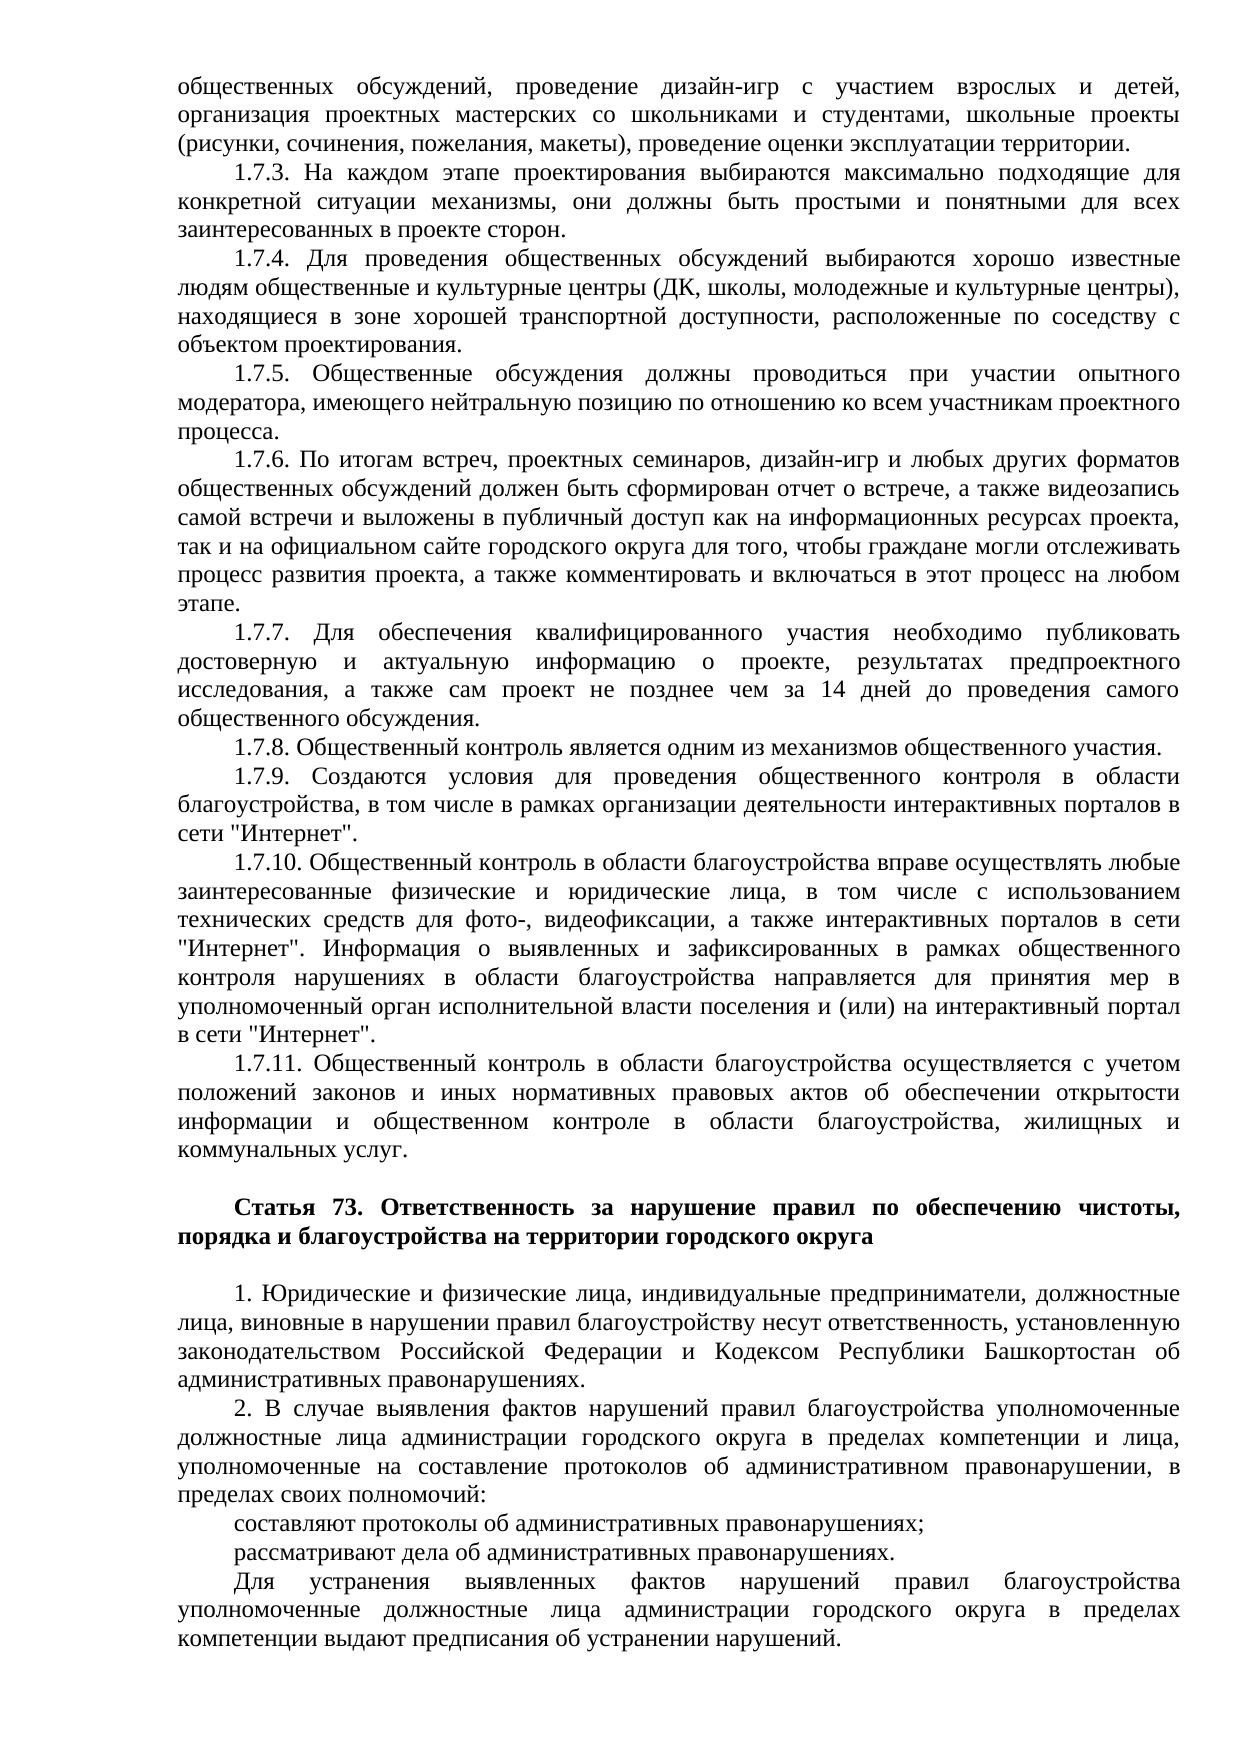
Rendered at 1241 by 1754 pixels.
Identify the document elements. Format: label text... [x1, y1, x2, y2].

text 1.7.7. Для обеспечения квалифицированного участия необходимо публиковать достоверную и актуальную информацию о проекте, результатах предпроектного исследования, а также сам проект не позднее чем за 14 дней до проведения самого общественного обсуждения. [177, 617, 1181, 732]
text Для устранения выявленных фактов нарушений правил благоустройства уполномоченные должностные лица администрации городского округа в пределах компетенции выдают предписания об устранении нарушений. [177, 1566, 1181, 1652]
text 1.7.11. Общественный контроль в области благоустройства осуществляется с учетом положений законов и иных нормативных правовых актов об обеспечении открытости информации и общественном контроле в области благоустройства, жилищных и коммунальных услуг. [177, 1048, 1181, 1163]
text 1.7.4. Для проведения общественных обсуждений выбираются хорошо известные людям общественные и культурные центры (ДК, школы, молодежные и культурные центры), находящиеся в зоне хорошей транспортной доступности, расположенные по соседству с объектом проектирования. [177, 243, 1181, 358]
text 1.7.10. Общественный контроль в области благоустройства вправе осуществлять любые заинтересованные физические и юридические лица, в том числе с использованием технических средств для фото-, видеофиксации, а также интерактивных порталов в сети "Интернет". Информация о выявленных и зафиксированных в рамках общественного контроля нарушениях в области благоустройства направляется для принятия мер в уполномоченный орган исполнительной власти поселения и (или) на интерактивный портал в сети "Интернет". [177, 847, 1181, 1048]
text 1. Юридические и физические лица, индивидуальные предприниматели, должностные лица, виновные в нарушении правил благоустройству несут ответственность, установленную законодательством Российской Федерации и Кодексом Республики Башкортостан об административных правонарушениях. [177, 1278, 1181, 1393]
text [177, 71, 1181, 157]
title Статья 73. Ответственность за нарушение правил по обеспечению чистоты, порядка и благоустройства на территории городского округа [177, 1192, 1181, 1249]
text 1.7.6. По итогам встреч, проектных семинаров, дизайн-игр и любых других форматов общественных обсуждений должен быть сформирован отчет о встрече, а также видеозапись самой встречи и выложены в публичный доступ как на информационных ресурсах проекта, так и на официальном сайте городского округа для того, чтобы граждане могли отслеживать процесс развития проекта, а также комментировать и включаться в этот процесс на любом этапе. [177, 444, 1181, 617]
text составляют протоколы об административных правонарушениях; [177, 1508, 1181, 1537]
text 1.7.9. Создаются условия для проведения общественного контроля в области благоустройства, в том числе в рамках организации деятельности интерактивных порталов в сети "Интернет". [177, 761, 1181, 847]
text 1.7.3. На каждом этапе проектирования выбираются максимально подходящие для конкретной ситуации механизмы, они должны быть простыми и понятными для всех заинтересованных в проекте сторон. [177, 157, 1181, 243]
text 1.7.5. Общественные обсуждения должны проводиться при участии опытного модератора, имеющего нейтральную позицию по отношению ко всем участникам проектного процесса. [177, 358, 1181, 444]
text 1.7.8. Общественный контроль является одним из механизмов общественного участия. [177, 732, 1181, 761]
text 2. В случае выявления фактов нарушений правил благоустройства уполномоченные должностные лица администрации городского округа в пределах компетенции и лица, уполномоченные на составление протоколов об административном правонарушении, в пределах своих полномочий: [177, 1393, 1181, 1508]
text рассматривают дела об административных правонарушениях. [177, 1537, 1181, 1566]
